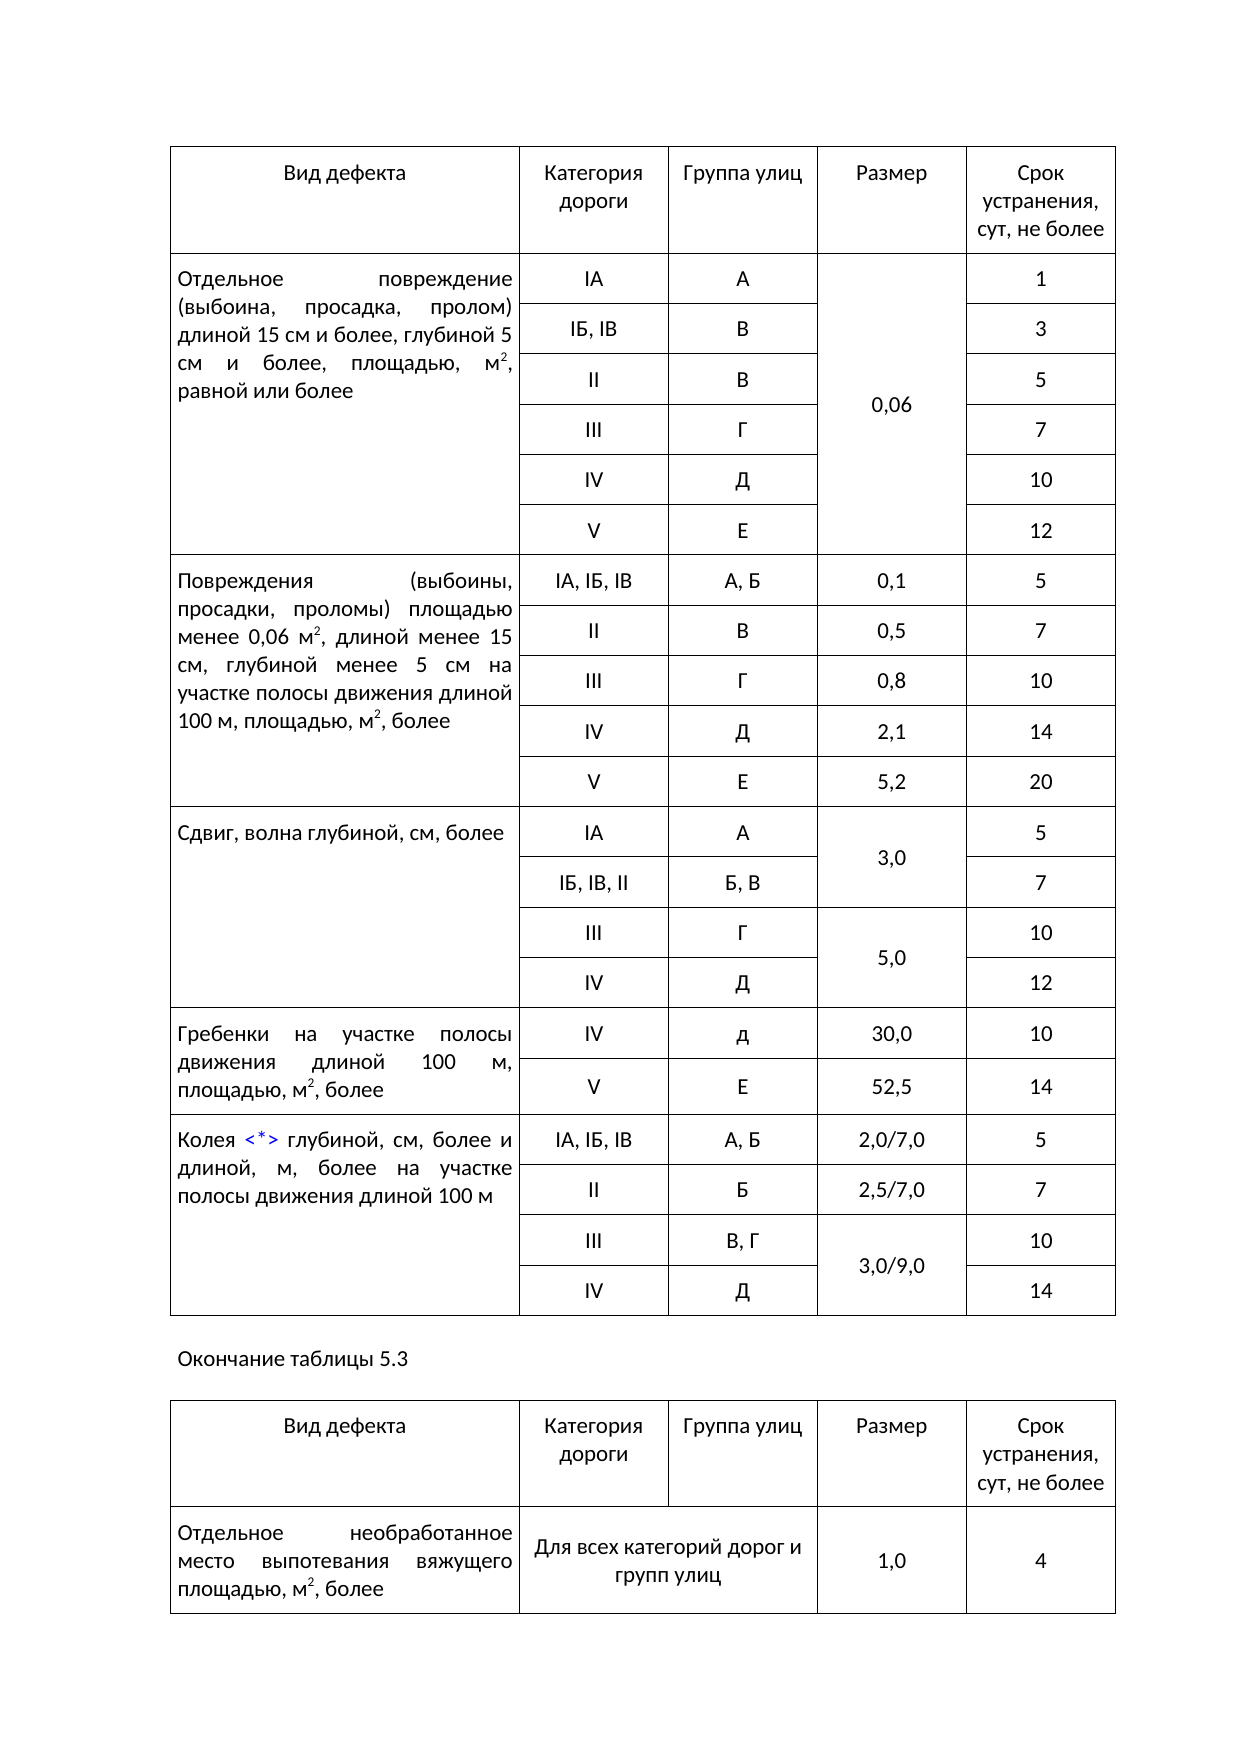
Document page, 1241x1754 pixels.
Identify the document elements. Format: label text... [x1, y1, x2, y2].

table_cell Е [669, 1059, 817, 1113]
table_cell 5 [967, 354, 1115, 403]
table_cell 12 [967, 505, 1115, 554]
table_cell Б, В [669, 857, 817, 907]
table_cell 10 [967, 656, 1115, 705]
table_cell А [669, 807, 817, 856]
table_header Срок устранения, сут, не более [967, 147, 1115, 252]
table_header Размер [818, 147, 966, 252]
table_cell IV [520, 455, 668, 504]
table_cell 7 [967, 405, 1115, 454]
table_cell III [520, 405, 668, 454]
table_cell 3,0/9,0 [818, 1215, 966, 1315]
table_cell Д [669, 1266, 817, 1315]
table_header Категория дороги [520, 1401, 668, 1506]
table_cell д [669, 1008, 817, 1057]
table_cell V [520, 1059, 668, 1113]
table_cell IА [520, 254, 668, 303]
table_cell IV [520, 1008, 668, 1057]
table_cell III [520, 1215, 668, 1264]
table_cell 52,5 [818, 1059, 966, 1113]
table_cell IА, IБ, IВ [520, 1115, 668, 1164]
table_cell 12 [967, 958, 1115, 1007]
table_cell 0,5 [818, 606, 966, 655]
table_cell Гребенки на участке полосы движения длиной 100 м, площадью, м2, более [171, 1008, 519, 1113]
table_cell IА, IБ, IВ [520, 555, 668, 605]
table_header Категория дороги [520, 147, 668, 252]
table_cell Е [669, 757, 817, 806]
table_cell IБ, IВ [520, 304, 668, 353]
table_cell III [520, 656, 668, 705]
table_cell Г [669, 908, 817, 957]
table_cell II [520, 606, 668, 655]
table_cell А, Б [669, 555, 817, 605]
table_cell III [520, 908, 668, 957]
table_cell 2,1 [818, 706, 966, 756]
table_cell 14 [967, 1266, 1115, 1315]
table_cell 14 [967, 1059, 1115, 1113]
table_header Группа улиц [669, 1401, 817, 1506]
table_cell Сдвиг, волна глубиной, см, более [171, 807, 519, 1007]
table_cell IБ, IВ, II [520, 857, 668, 907]
table_cell 5 [967, 555, 1115, 605]
table_header Срок устранения, сут, не более [967, 1401, 1115, 1506]
text Окончание таблицы 5.3 [177, 1344, 1152, 1372]
table_cell 10 [967, 1008, 1115, 1057]
table_cell 1 [967, 254, 1115, 303]
table_cell 7 [967, 1165, 1115, 1214]
table_header Размер [818, 1401, 966, 1506]
table_cell 10 [967, 1215, 1115, 1264]
table_cell Отдельное необработанное место выпотевания вяжущего площадью, м2, более [171, 1507, 519, 1613]
table_cell 3,0 [818, 807, 966, 907]
table_cell 4 [967, 1507, 1115, 1613]
table_cell 7 [967, 606, 1115, 655]
table_cell А, Б [669, 1115, 817, 1164]
table_cell Для всех категорий дорог и групп улиц [520, 1507, 817, 1613]
table_cell V [520, 757, 668, 806]
table_cell В, Г [669, 1215, 817, 1264]
table_cell V [520, 505, 668, 554]
table_cell 5,0 [818, 908, 966, 1007]
table_cell 10 [967, 455, 1115, 504]
table_cell 5 [967, 807, 1115, 856]
table_cell II [520, 354, 668, 403]
table_header Группа улиц [669, 147, 817, 252]
table_cell Д [669, 455, 817, 504]
table_cell II [520, 1165, 668, 1214]
table_cell Отдельное повреждение (выбоина, просадка, пролом) длиной 15 см и более, глубиной 5 см и более, площадью, м2, равной или более [171, 254, 519, 554]
table_cell IV [520, 706, 668, 756]
table_cell IV [520, 958, 668, 1007]
table_cell 5 [967, 1115, 1115, 1164]
table_cell 2,5/7,0 [818, 1165, 966, 1214]
table_cell В [669, 354, 817, 403]
table_cell 5,2 [818, 757, 966, 806]
table_cell 30,0 [818, 1008, 966, 1057]
table_cell В [669, 606, 817, 655]
table_cell 0,8 [818, 656, 966, 705]
table_header Вид дефекта [171, 1401, 519, 1506]
table_cell 3 [967, 304, 1115, 353]
table_cell 2,0/7,0 [818, 1115, 966, 1164]
table_cell В [669, 304, 817, 353]
table_cell 14 [967, 706, 1115, 756]
table_cell Повреждения (выбоины, просадки, проломы) площадью менее 0,06 м2, длиной менее 15 см, глубиной менее 5 см на участке полосы движения длиной 100 м, площадью, м2, более [171, 555, 519, 806]
table_cell Б [669, 1165, 817, 1214]
table_cell 1,0 [818, 1507, 966, 1613]
table_cell IА [520, 807, 668, 856]
table_cell Г [669, 405, 817, 454]
table_cell Д [669, 958, 817, 1007]
table_cell А [669, 254, 817, 303]
table_cell 20 [967, 757, 1115, 806]
table_cell 0,1 [818, 555, 966, 605]
table_cell 10 [967, 908, 1115, 957]
table_cell 0,06 [818, 254, 966, 554]
table_cell Колея <*> глубиной, см, более и длиной, м, более на участке полосы движения длиной 100 м [171, 1115, 519, 1315]
table_header Вид дефекта [171, 147, 519, 252]
table_cell IV [520, 1266, 668, 1315]
table_cell 7 [967, 857, 1115, 907]
table_cell Е [669, 505, 817, 554]
table_cell Г [669, 656, 817, 705]
table_cell Д [669, 706, 817, 756]
